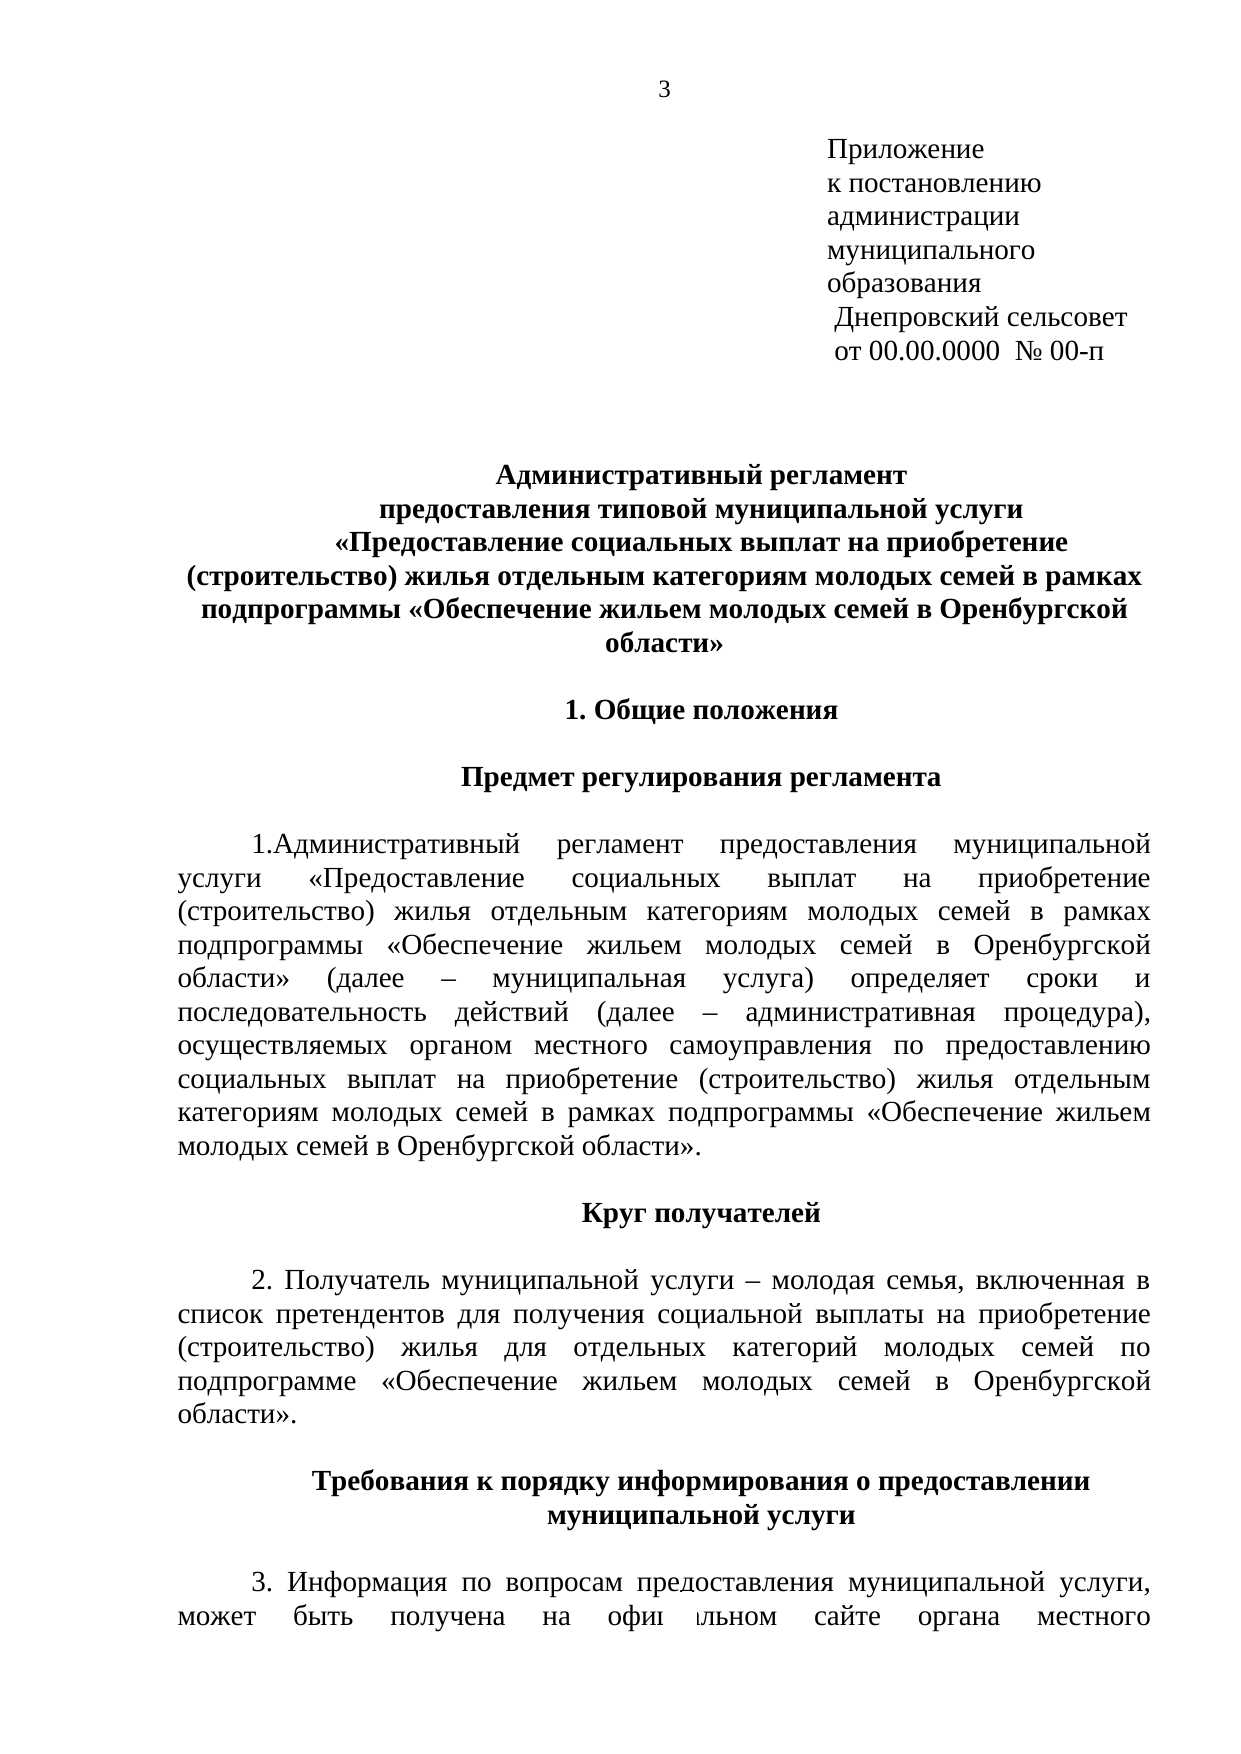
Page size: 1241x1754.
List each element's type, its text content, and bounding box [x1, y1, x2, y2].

text Круг получателей [177, 1195, 1152, 1229]
text «Предоставление социальных выплат на приобретение (строительство) жилья отдельным категориям молодых семей в рамках подпрограммы «Обеспечение жильем молодых семей в Оренбургской области» [177, 524, 1152, 658]
text 1.Административный регламент предоставления муниципальной услуги «Предоставление социальных выплат на приобретение (строительство) жилья отдельным категориям молодых семей в рамках подпрограммы «Обеспечение жильем молодых семей в Оренбургской области» (далее – муниципальная услуга) определяет сроки и последовательность действий (далее – административная процедура), осуществляемых органом местного самоуправления по предоставлению социальных выплат на приобретение (строительство) жилья отдельным категориям молодых семей в рамках подпрограммы «Обеспечение жильем молодых семей в Оренбургской области». [177, 826, 1152, 1162]
text предоставления типовой муниципальной услуги [177, 491, 1152, 524]
text Приложение к постановлению администрации муниципального образования [827, 131, 1152, 299]
text Предмет регулирования регламента [177, 759, 1152, 793]
text Днепровский сельсовет [827, 299, 1152, 333]
text Требования к порядку информирования о предоставлении [177, 1463, 1152, 1497]
text 1. Общие положения [177, 692, 1152, 726]
text Административный регламент [177, 457, 1152, 491]
text муниципальной услуги [177, 1497, 1152, 1531]
text 2. Получатель муниципальной услуги – молодая семья, включенная в список претендентов для получения социальной выплаты на приобретение (строительство) жилья для отдельных категорий молодых семей по подпрограмме «Обеспечение жильем молодых семей в Оренбургской области». [177, 1262, 1152, 1430]
text от 00.00.0000 № 00-п [827, 333, 1152, 366]
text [177, 1564, 1152, 1631]
